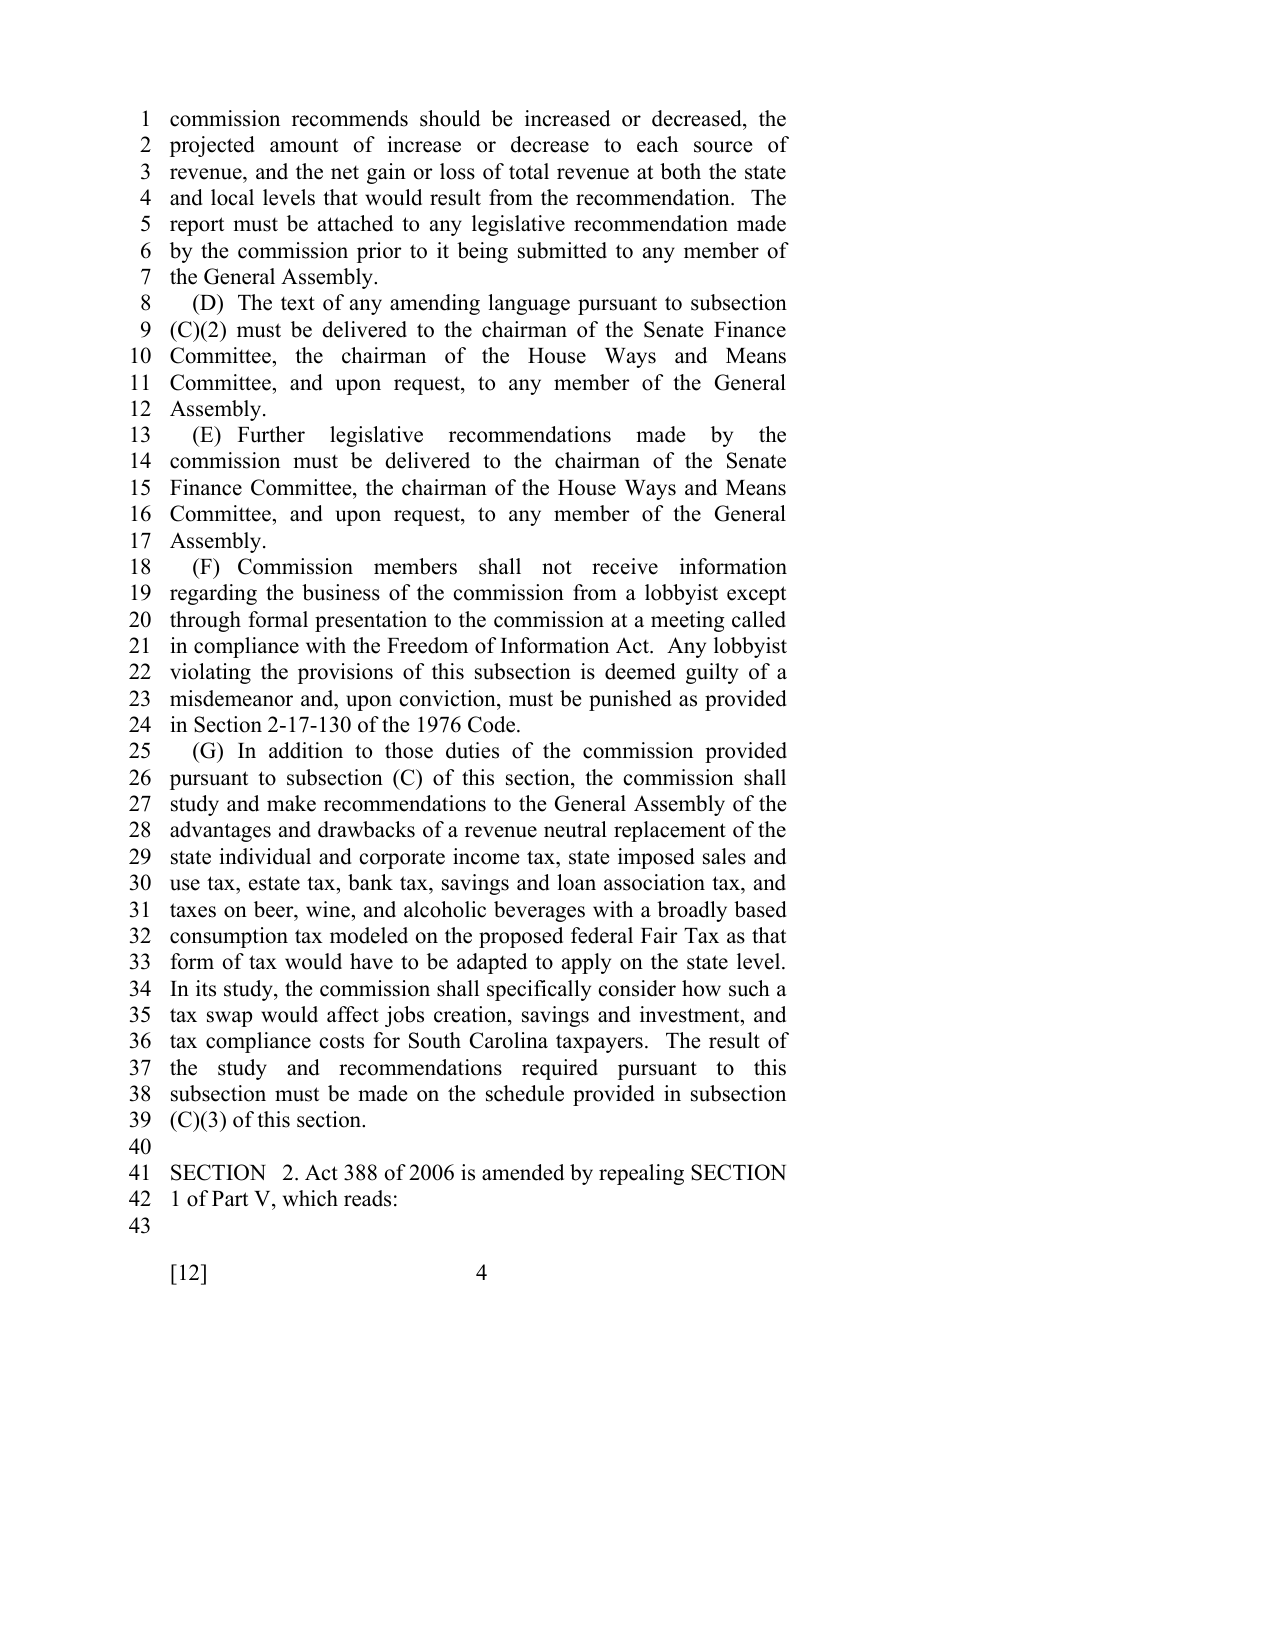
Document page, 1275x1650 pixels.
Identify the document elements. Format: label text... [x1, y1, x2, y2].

text (G) In addition to those duties of the commission provided pursuant to subsection (C) of this section, the commission shall study and make recommendations to the General Assembly of the advantages and drawbacks of a revenue neutral replacement of the state individual and corporate income tax, state imposed sales and use tax, estate tax, bank tax, savings and loan association tax, and taxes on beer, wine, and alcoholic beverages with a broadly based consumption tax modeled on the proposed federal Fair Tax as that form of tax would have to be adapted to apply on the state level. In its study, the commission shall specifically consider how such a tax swap would affect jobs creation, savings and investment, and tax compliance costs for South Carolina taxpayers. The result of the study and recommendations required pursuant to this subsection must be made on the schedule provided in subsection (C)(3) of this section. [169, 737, 787, 1133]
text (F) Commission members shall not receive information regarding the business of the commission from a lobbyist except through formal presentation to the commission at a meeting called in compliance with the Freedom of Information Act. Any lobbyist violating the provisions of this subsection is deemed guilty of a misdemeanor and, upon conviction, must be punished as provided in Section 2-17-130 of the 1976 Code. [169, 553, 787, 737]
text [169, 105, 787, 289]
text SECTION 2. Act 388 of 2006 is amended by repealing SECTION 1 of Part V, which reads: [169, 1159, 787, 1212]
text (E) Further legislative recommendations made by the commission must be delivered to the chairman of the Senate Finance Committee, the chairman of the House Ways and Means Committee, and upon request, to any member of the General Assembly. [169, 421, 787, 553]
text (D) The text of any amending language pursuant to subsection (C)(2) must be delivered to the chairman of the Senate Finance Committee, the chairman of the House Ways and Means Committee, and upon request, to any member of the General Assembly. [169, 289, 787, 421]
